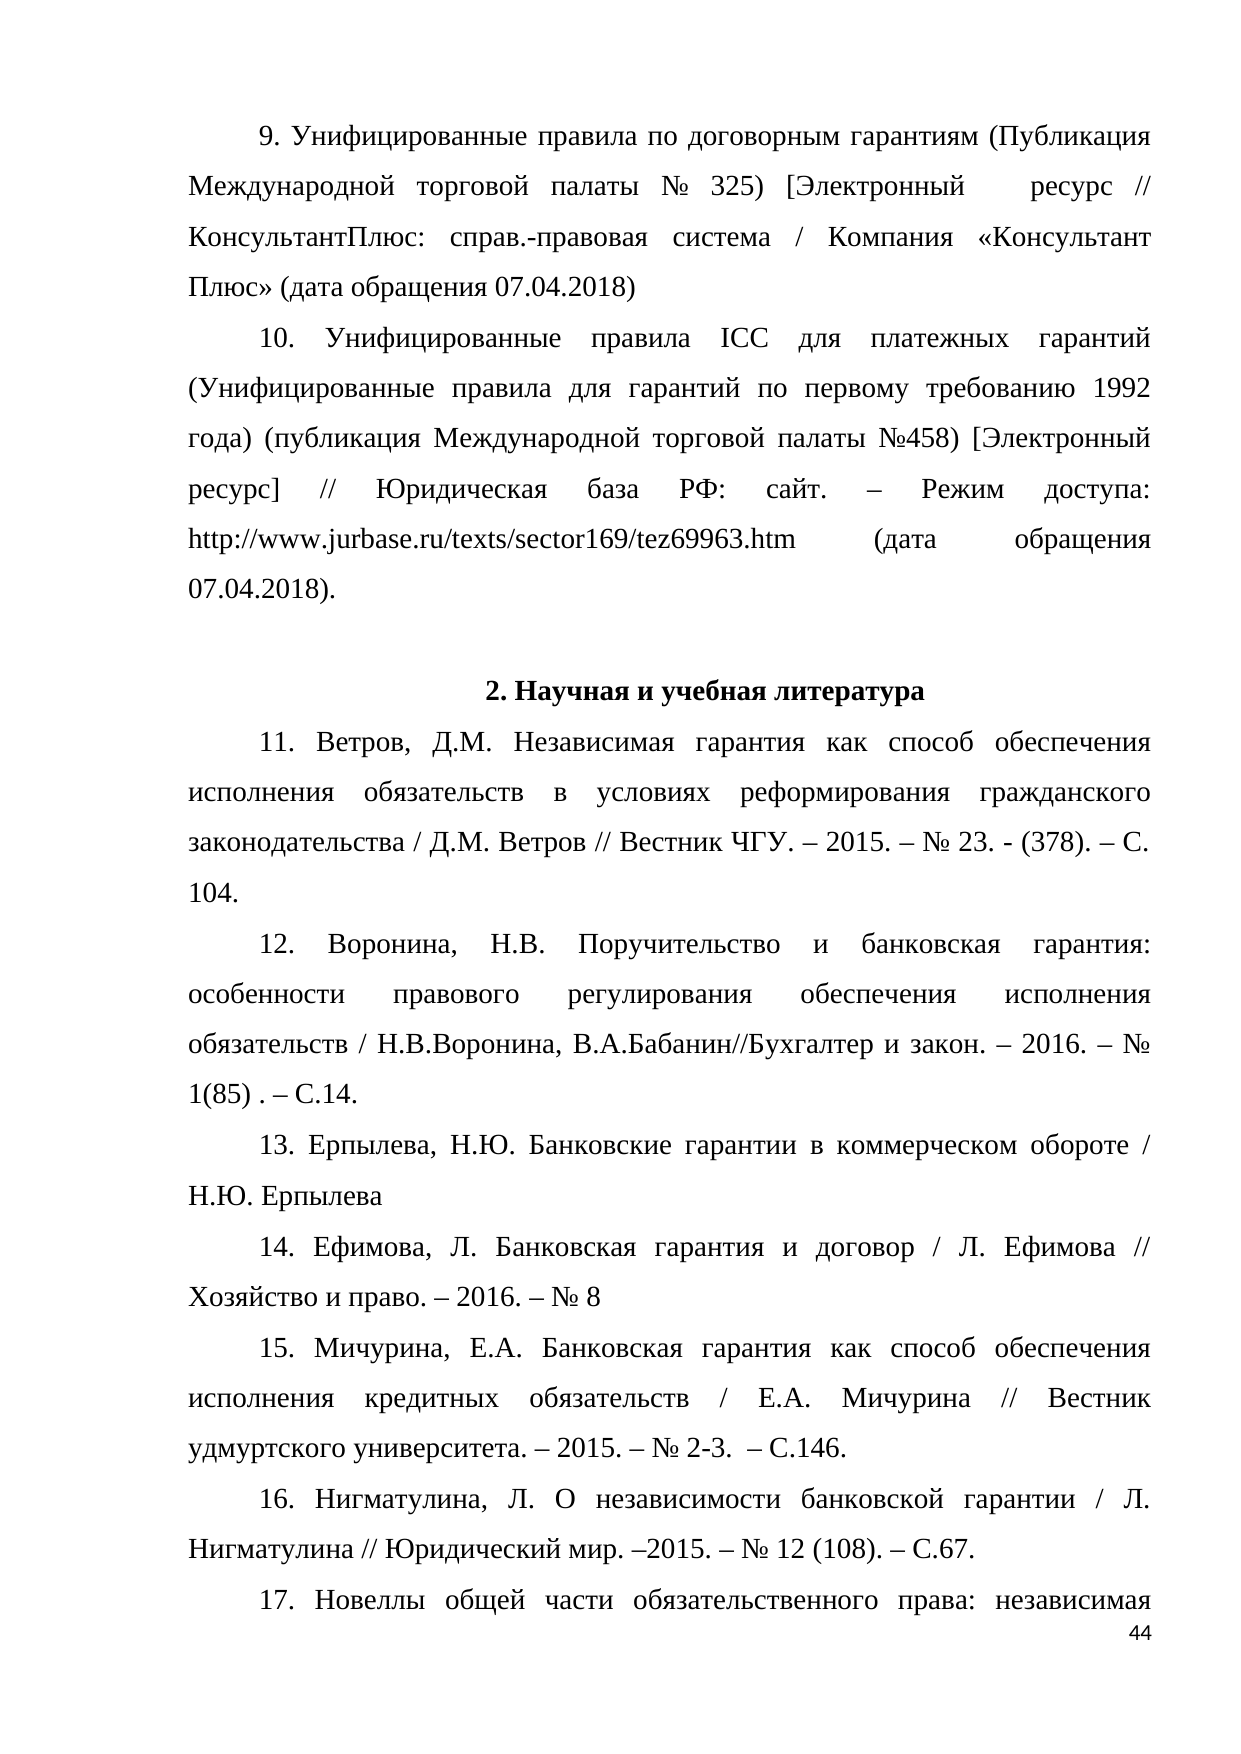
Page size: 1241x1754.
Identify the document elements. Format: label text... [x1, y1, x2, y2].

text 14. Ефимова, Л. Банковская гарантия и договор / Л. Ефимова // Хозяйство и право. – 2016. – № 8 [188, 1229, 1152, 1312]
text 13. Ерпылева, Н.Ю. Банковские гарантии в коммерческом обороте / Н.Ю. Ерпылева [188, 1127, 1152, 1211]
text 12. Воронина, Н.В. Поручительство и банковская гарантия: особенности правового регулирования обеспечения исполнения обязательств / Н.В.Воронина, В.А.Бабанин//Бухгалтер и закон. – 2016. – № 1(85) . – С.14. [188, 926, 1152, 1110]
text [188, 1582, 1152, 1616]
text 9. Унифицированные правила по договорным гарантиям (Публикация Международной торговой палаты № 325) [Электронный ресурс // КонсультантПлюс: справ.-правовая система / Компания «Консультант Плюс» (дата обращения 07.04.2018) [188, 118, 1152, 303]
text 15. Мичурина, Е.А. Банковская гарантия как способ обеспечения исполнения кредитных обязательств / Е.А. Мичурина // Вестник удмуртского университета. – 2015. – № 2-3. – С.146. [188, 1330, 1152, 1464]
text 2. Научная и учебная литература [188, 673, 1152, 707]
text 11. Ветров, Д.М. Независимая гарантия как способ обеспечения исполнения обязательств в условиях реформирования гражданского законодательства / Д.М. Ветров // Вестник ЧГУ. – 2015. – № 23. - (378). – С. 104. [188, 724, 1152, 908]
text 16. Нигматулина, Л. О независимости банковской гарантии / Л. Нигматулина // Юридический мир. –2015. – № 12 (108). – С.67. [188, 1481, 1152, 1565]
text 10. Унифицированные правила ICC для платежных гарантий (Унифицированные правила для гарантий по первому требованию 1992 года) (публикация Международной торговой палаты №458) [Электронный ресурс] // Юридическая база РФ: сайт. – Режим доступа: http://www.jurbase.ru/texts/sector169/tez69963.htm (дата обращения 07.04.2018). [188, 320, 1152, 605]
